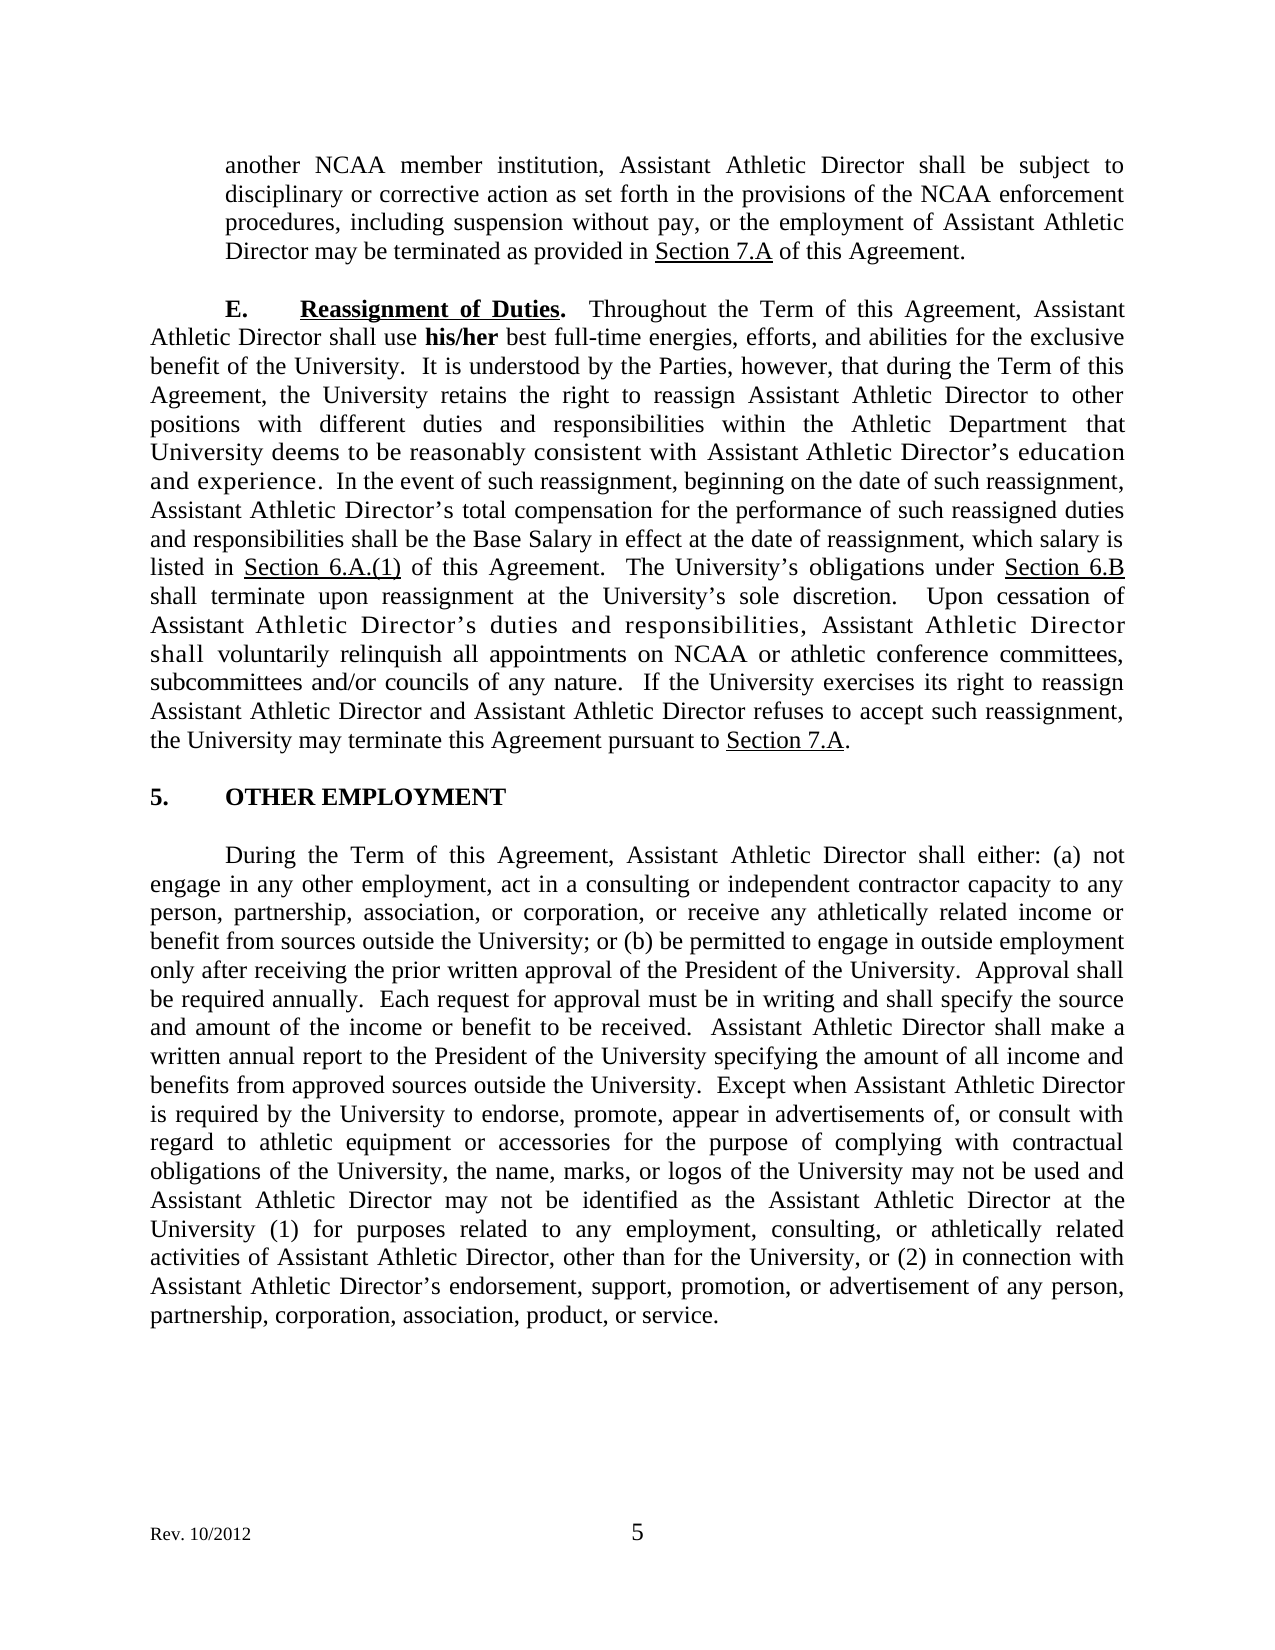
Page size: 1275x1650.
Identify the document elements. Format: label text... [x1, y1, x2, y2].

text 5. OTHER EMPLOYMENT [150, 782, 1125, 811]
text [225, 150, 1125, 265]
text During the Term of this Agreement, Assistant Athletic Director shall either: (a) not engage in any other employment, act in a consulting or independent contractor capacity to any person, partnership, association, or corporation, or receive any athletically related income or benefit from sources outside the University; or (b) be permitted to engage in outside employment only after receiving the prior written approval of the President of the University. Approval shall be required annually. Each request for approval must be in writing and shall specify the source and amount of the income or benefit to be received. Assistant Athletic Director shall make a written annual report to the President of the University specifying the amount of all income and benefits from approved sources outside the University. Except when Assistant Athletic Director is required by the University to endorse, promote, appear in advertisements of, or consult with regard to athletic equipment or accessories for the purpose of complying with contractual obligations of the University, the name, marks, or logos of the University may not be used and Assistant Athletic Director may not be identified as the Assistant Athletic Director at the University (1) for purposes related to any employment, consulting, or athletically related activities of Assistant Athletic Director, other than for the University, or (2) in connection with Assistant Athletic Director’s endorsement, support, promotion, or advertisement of any person, partnership, corporation, association, product, or service. [150, 840, 1125, 1329]
text E. Reassignment of Duties. Throughout the Term of this Agreement, Assistant Athletic Director shall use his/her best full-time energies, efforts, and abilities for the exclusive benefit of the University. It is understood by the Parties, however, that during the Term of this Agreement, the University retains the right to reassign Assistant Athletic Director to other positions with different duties and responsibilities within the Athletic Department that University deems to be reasonably consistent with Assistant Athletic Director’s education and experience. In the event of such reassignment, beginning on the date of such reassignment, Assistant Athletic Director’s total compensation for the performance of such reassigned duties and responsibilities shall be the Base Salary in effect at the date of reassignment, which salary is listed in Section 6.A.(1) of this Agreement. The University’s obligations under Section 6.B shall terminate upon reassignment at the University’s sole discretion. Upon cessation of Assistant Athletic Director’s duties and responsibilities, Assistant Athletic Director shall voluntarily relinquish all appointments on NCAA or athletic conference committees, subcommittees and/or councils of any nature. If the University exercises its right to reassign Assistant Athletic Director and Assistant Athletic Director refuses to accept such reassignment, the University may terminate this Agreement pursuant to Section 7.A. [150, 294, 1125, 754]
